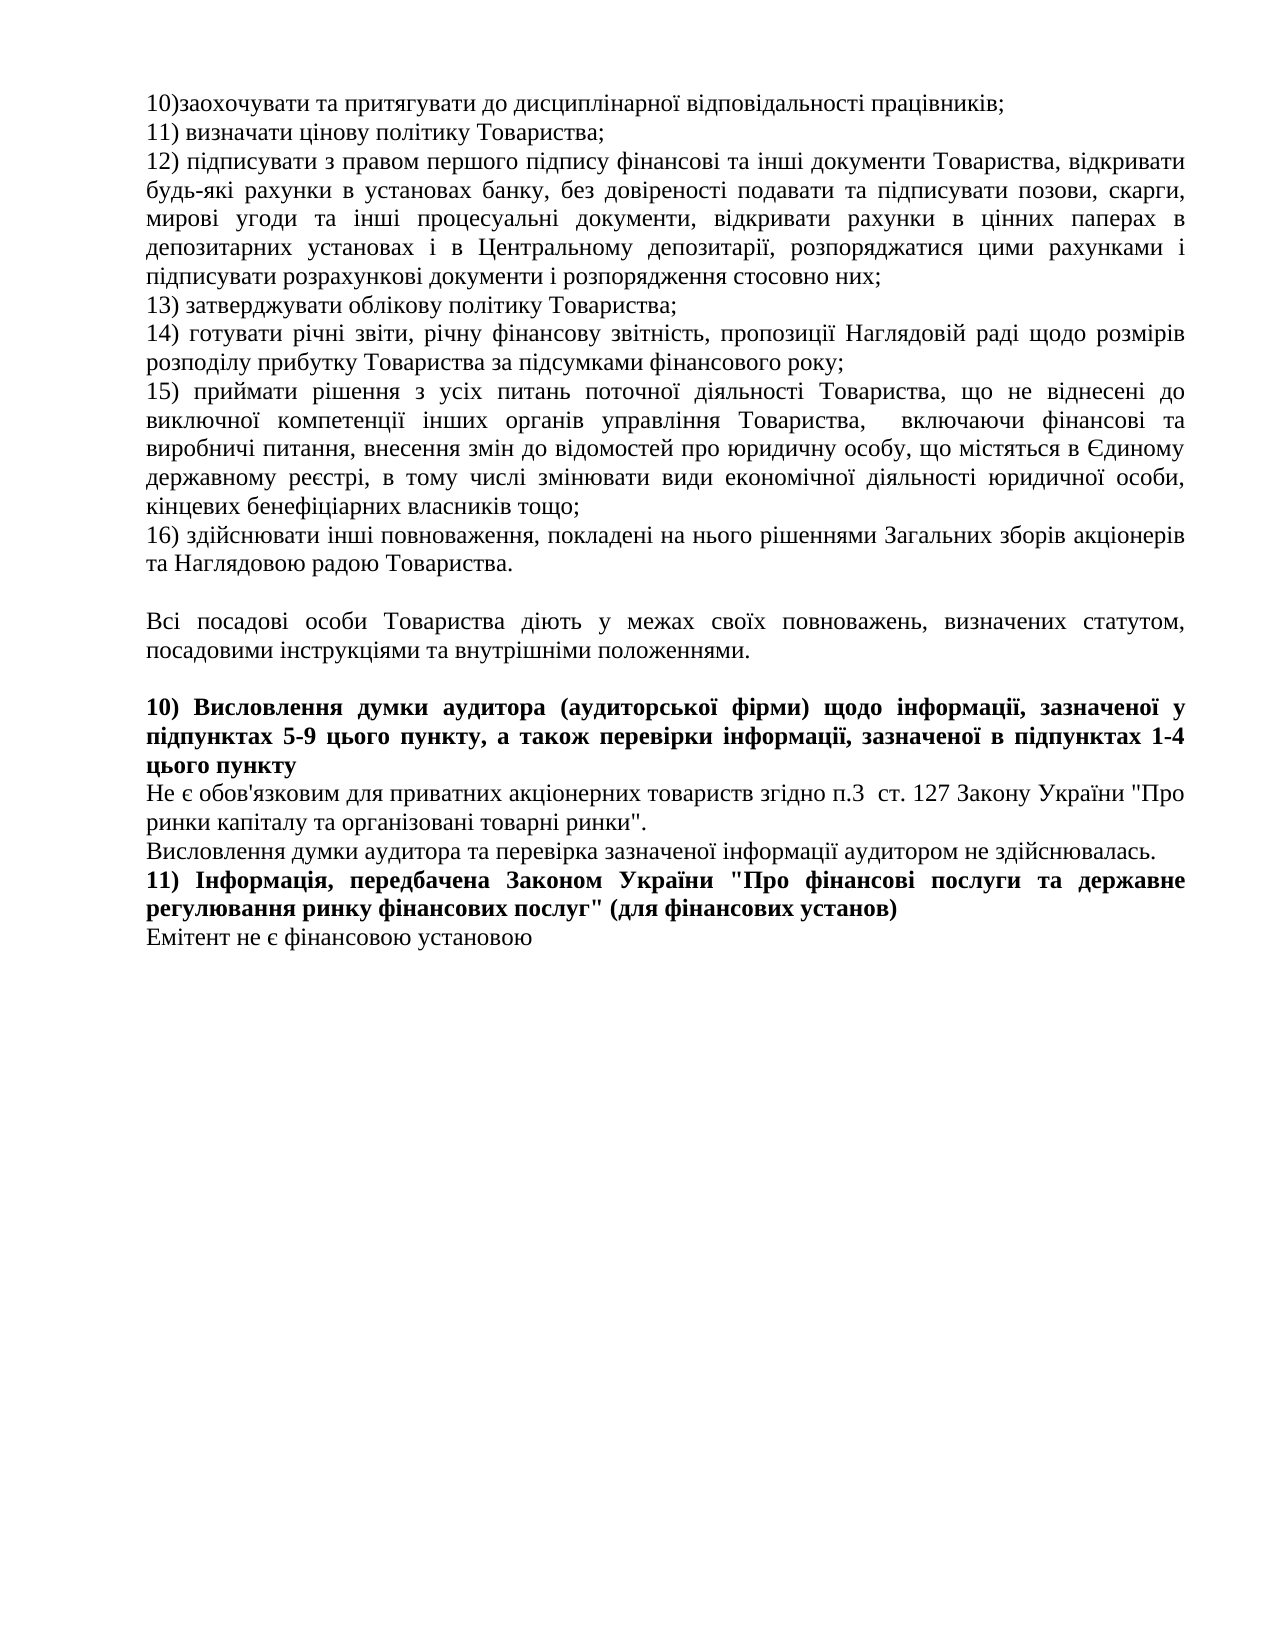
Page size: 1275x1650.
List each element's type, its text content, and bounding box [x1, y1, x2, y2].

text 11) Інформація, передбачена Законом України "Про фінансові послуги та державне регулювання ринку фінансових послуг" (для фінансових установ) [146, 865, 1186, 922]
text 14) готувати рiчнi звiти, рiчну фiнансову звiтнiсть, пропозицiї Наглядовiй радi щодо розмiрiв розподiлу прибутку Товариства за пiдсумками фiнансового року; [146, 318, 1186, 376]
text 10)заохочувати та притягувати до дисциплiнарної вiдповiдальностi працiвникiв; [146, 88, 1186, 117]
text Не є обов'язковим для приватних акцiонерних товариств згiдно п.3 ст. 127 Закону України "Про ринки капiталу та органiзованi товарнi ринки". [146, 778, 1186, 836]
text Всi посадовi особи Товариства дiють у межах своїх повноважень, визначених статутом, посадовими iнструкцiями та внутрiшнiми положеннями. [146, 606, 1186, 663]
text 10) Висловлення думки аудитора (аудиторської фірми) щодо інформації, зазначеної у підпунктах 5-9 цього пункту, а також перевірки інформації, зазначеної в підпунктах 1-4 цього пункту [146, 692, 1186, 778]
text 11) визначати цiнову полiтику Товариства; [146, 117, 1186, 146]
text 13) затверджувати облiкову полiтику Товариства; [146, 290, 1186, 318]
text 16) здiйснювати iншi повноваження, покладенi на нього рiшеннями Загальних зборiв акцiонерiв та Наглядовою радою Товариства. [146, 520, 1186, 577]
text Висловлення думки аудитора та перевiрка зазначеної iнформацiї аудитором не здiйснювалась. [146, 836, 1186, 865]
text Емiтент не є фiнансовою установою [146, 922, 1186, 951]
text 12) пiдписувати з правом першого пiдпису фiнансовi та iншi документи Товариства, вiдкривати будь-якi рахунки в установах банку, без довiреностi подавати та пiдписувати позови, скарги, мировi угоди та iншi процесуальнi документи, вiдкривати рахунки в цiнних паперах в депозитарних установах i в Центральному депозитарiї, розпоряджатися цими рахунками i пiдписувати розрахунковi документи i розпорядження стосовно них; [146, 146, 1186, 290]
text 15) приймати рiшення з усiх питань поточної дiяльностi Товариства, що не вiднесенi до виключної компетенцiї iнших органiв управлiння Товариства, включаючи фiнансовi та виробничi питання, внесення змiн до вiдомостей про юридичну особу, що мiстяться в Єдиному державному реєстрi, в тому числi змiнювати види економiчної дiяльностi юридичної особи, кiнцевих бенефiцiарних власникiв тощо; [146, 376, 1186, 520]
